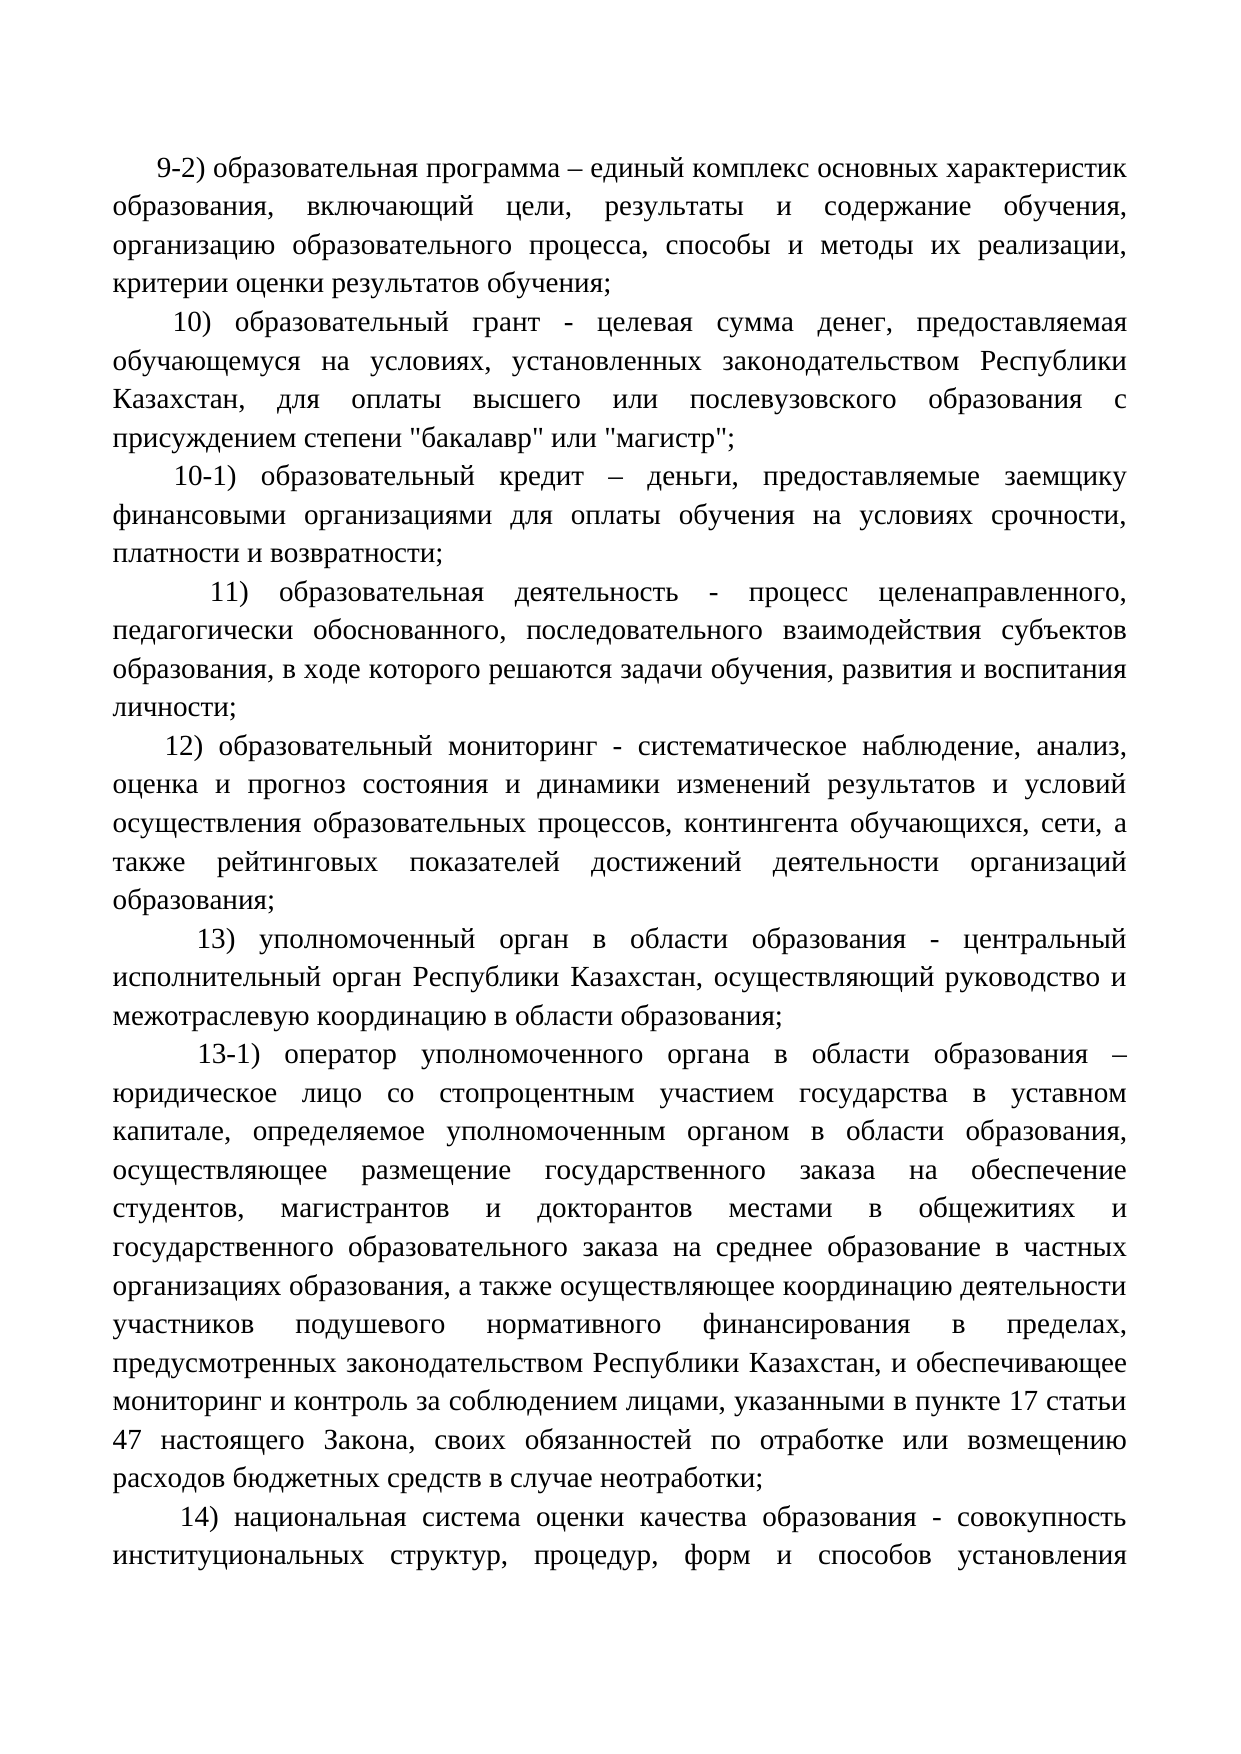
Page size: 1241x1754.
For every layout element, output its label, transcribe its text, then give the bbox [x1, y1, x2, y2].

text 11) образовательная деятельность - процесс целенаправленного, педагогически обоснованного, последовательного взаимодействия субъектов образования, в ходе которого решаются задачи обучения, развития и воспитания личности; [112, 574, 1128, 723]
text 12) образовательный мониторинг - систематическое наблюдение, анализ, оценка и прогноз состояния и динамики изменений результатов и условий осуществления образовательных процессов, контингента обучающихся, сети, а также рейтинговых показателей достижений деятельности организаций образования; [112, 728, 1128, 916]
text 10) образовательный грант - целевая сумма денег, предоставляемая обучающемуся на условиях, установленных законодательством Республики Казахстан, для оплаты высшего или послевузовского образования с присуждением степени "бакалавр" или "магистр"; [112, 304, 1128, 453]
text 9-2) образовательная программа – единый комплекс основных характеристик образования, включающий цели, результаты и содержание обучения, организацию образовательного процесса, способы и методы их реализации, критерии оценки результатов обучения; [112, 150, 1128, 299]
text 13-1) оператор уполномоченного органа в области образования – юридическое лицо со стопроцентным участием государства в уставном капитале, определяемое уполномоченным органом в области образования, осуществляющее размещение государственного заказа на обеспечение студентов, магистрантов и докторантов местами в общежитиях и государственного образовательного заказа на среднее образование в частных организациях образования, а также осуществляющее координацию деятельности участников подушевого нормативного финансирования в пределах, предусмотренных законодательством Республики Казахстан, и обеспечивающее мониторинг и контроль за соблюдением лицами, указанными в пункте 17 статьи 47 настоящего Закона, своих обязанностей по отработке или возмещению расходов бюджетных средств в случае неотработки; [112, 1036, 1128, 1494]
text 13) уполномоченный орган в области образования - центральный исполнительный орган Республики Казахстан, осуществляющий руководство и межотраслевую координацию в области образования; [112, 921, 1128, 1031]
text 10-1) образовательный кредит – деньги, предоставляемые заемщику финансовыми организациями для оплаты обучения на условиях срочности, платности и возвратности; [112, 458, 1128, 569]
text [112, 1499, 1128, 1571]
